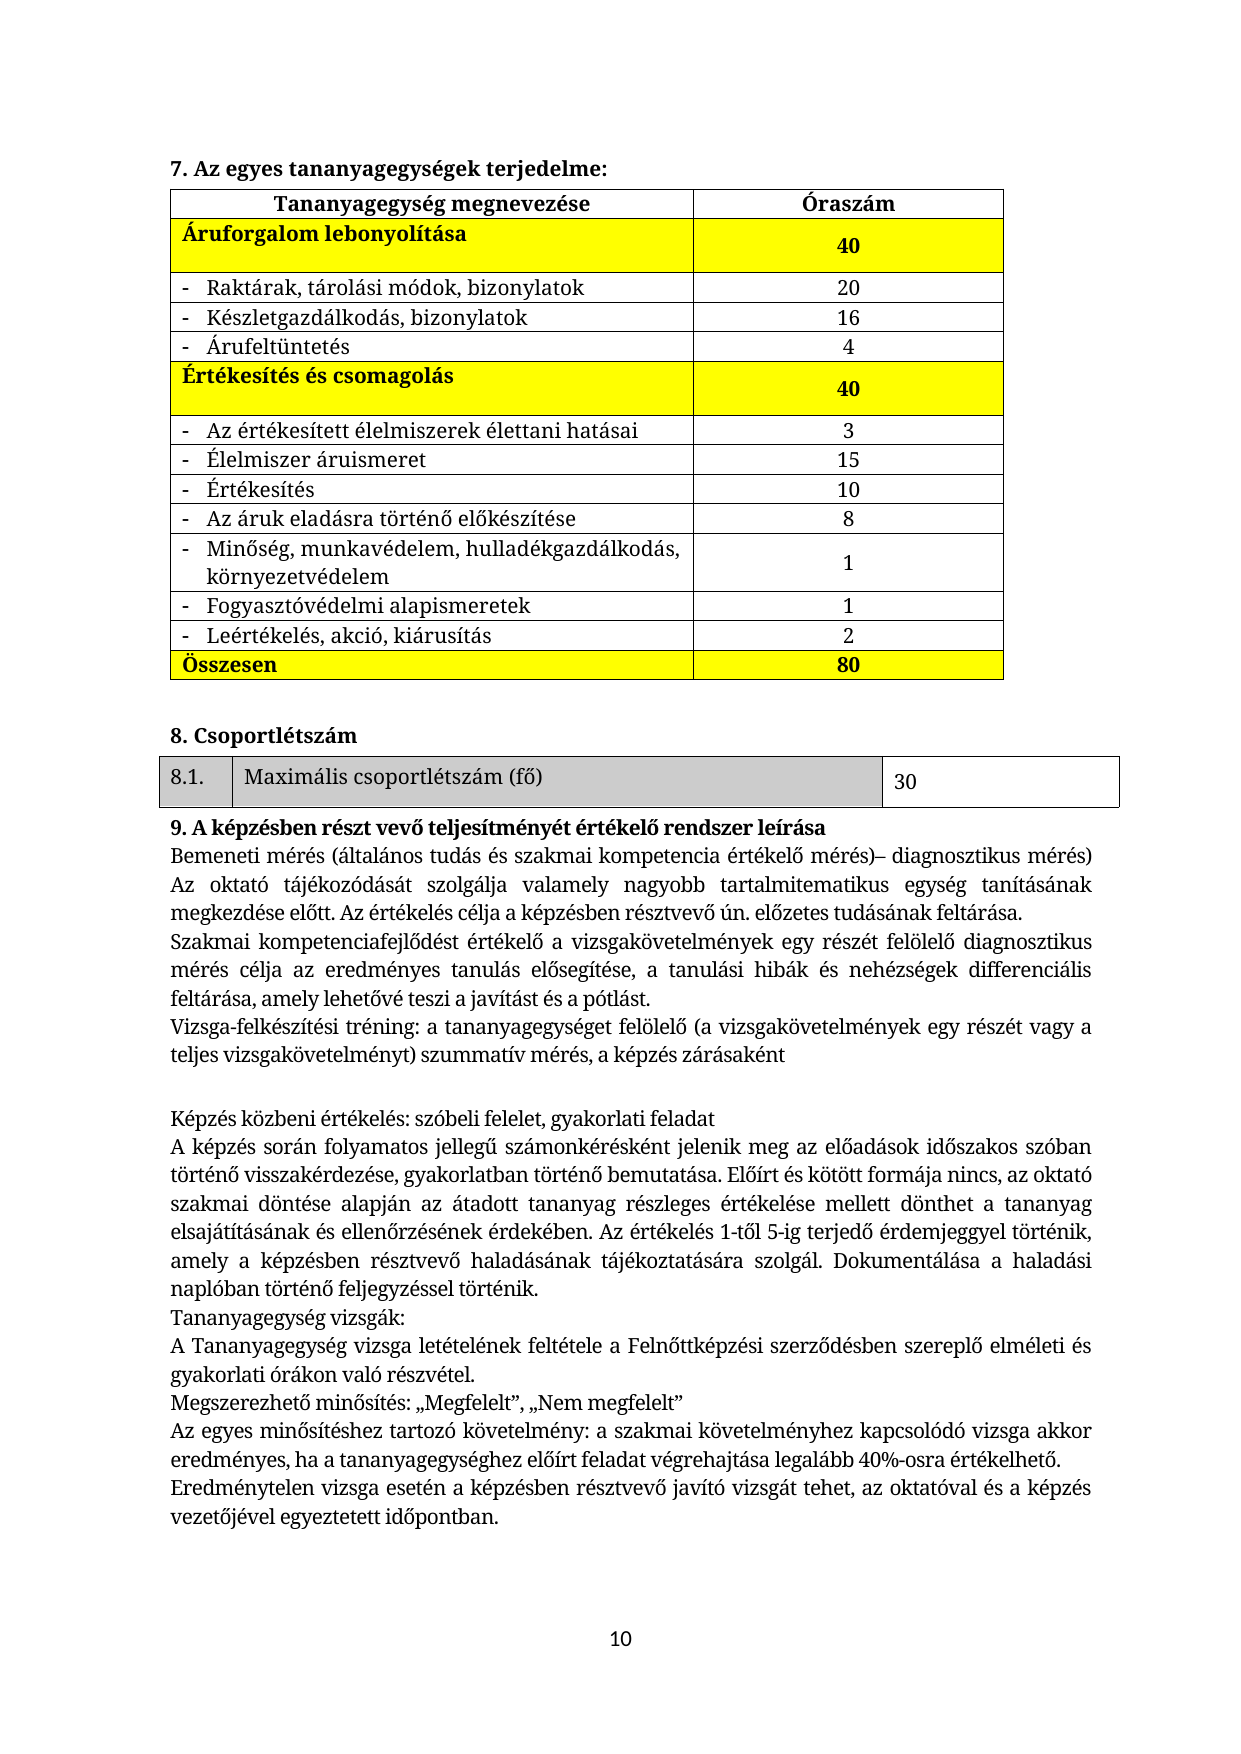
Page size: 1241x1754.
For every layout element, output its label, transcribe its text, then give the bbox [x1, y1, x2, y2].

table_cell 8.1. [160, 757, 232, 806]
table_cell 9. A képzésben részt vevő teljesítményét értékelő rendszer leírása Bemeneti mérés (általános tudás és szakmai kompetencia értékelő mérés)– diagnosztikus mérés) Az oktató tájékozódását szolgálja valamely nagyobb tartalmitematikus egység tanításának megkezdése előtt. Az értékelés célja a képzésben résztvevő ún. előzetes tudásának feltárása. Szakmai kompetenciafejlődést értékelő a vizsgakövetelmények egy részét felölelő diagnosztikus mérés célja az eredményes tanulás elősegítése, a tanulási hibák és nehézségek differenciális feltárása, amely lehetővé teszi a javítást és a pótlást. Vizsga-felkészítési tréning: a tananyagegységet felölelő (a vizsgakövetelmények egy részét vagy a teljes vizsgakövetelményt) szummatív mérés, a képzés zárásaként Képzés közbeni értékelés: szóbeli felelet, gyakorlati feladat A képzés során folyamatos jellegű számonkérésként jelenik meg az előadások időszakos szóban történő visszakérdezése, gyakorlatban történő bemutatása. Előírt és kötött formája nincs, az oktató szakmai döntése alapján az átadott tananyag részleges értékelése mellett dönthet a tananyag elsajátításának és ellenőrzésének érdekében. Az értékelés 1-től 5-ig terjedő érdemjeggyel történik, amely a képzésben résztvevő haladásának tájékoztatására szolgál. Dokumentálása a haladási naplóban történő feljegyzéssel történik. Tananyagegység vizsgák: A Tananyagegység vizsga letételének feltétele a Felnőttképzési szerződésben szereplő elméleti és gyakorlati órákon való részvétel. Megszerezhető minősítés: „Megfelelt”, „Nem megfelelt” Az egyes minősítéshez tartozó követelmény: a szakmai követelményhez kapcsolódó vizsga akkor eredményes, ha a tananyagegységhez előírt feladat végrehajtása legalább 40%-osra értékelhető. Eredménytelen vizsga esetén a képzésben résztvevő javító vizsgát tehet, az oktatóval és a képzés vezetőjével egyeztetett időpontban. [159, 808, 1104, 1530]
table_cell Maximális csoportlétszám (fő) [233, 757, 882, 806]
table_header 7. Az egyes tananyagegységek terjedelme: 8. Csoportlétszám [159, 148, 1104, 756]
table_cell 30 [883, 757, 1119, 806]
